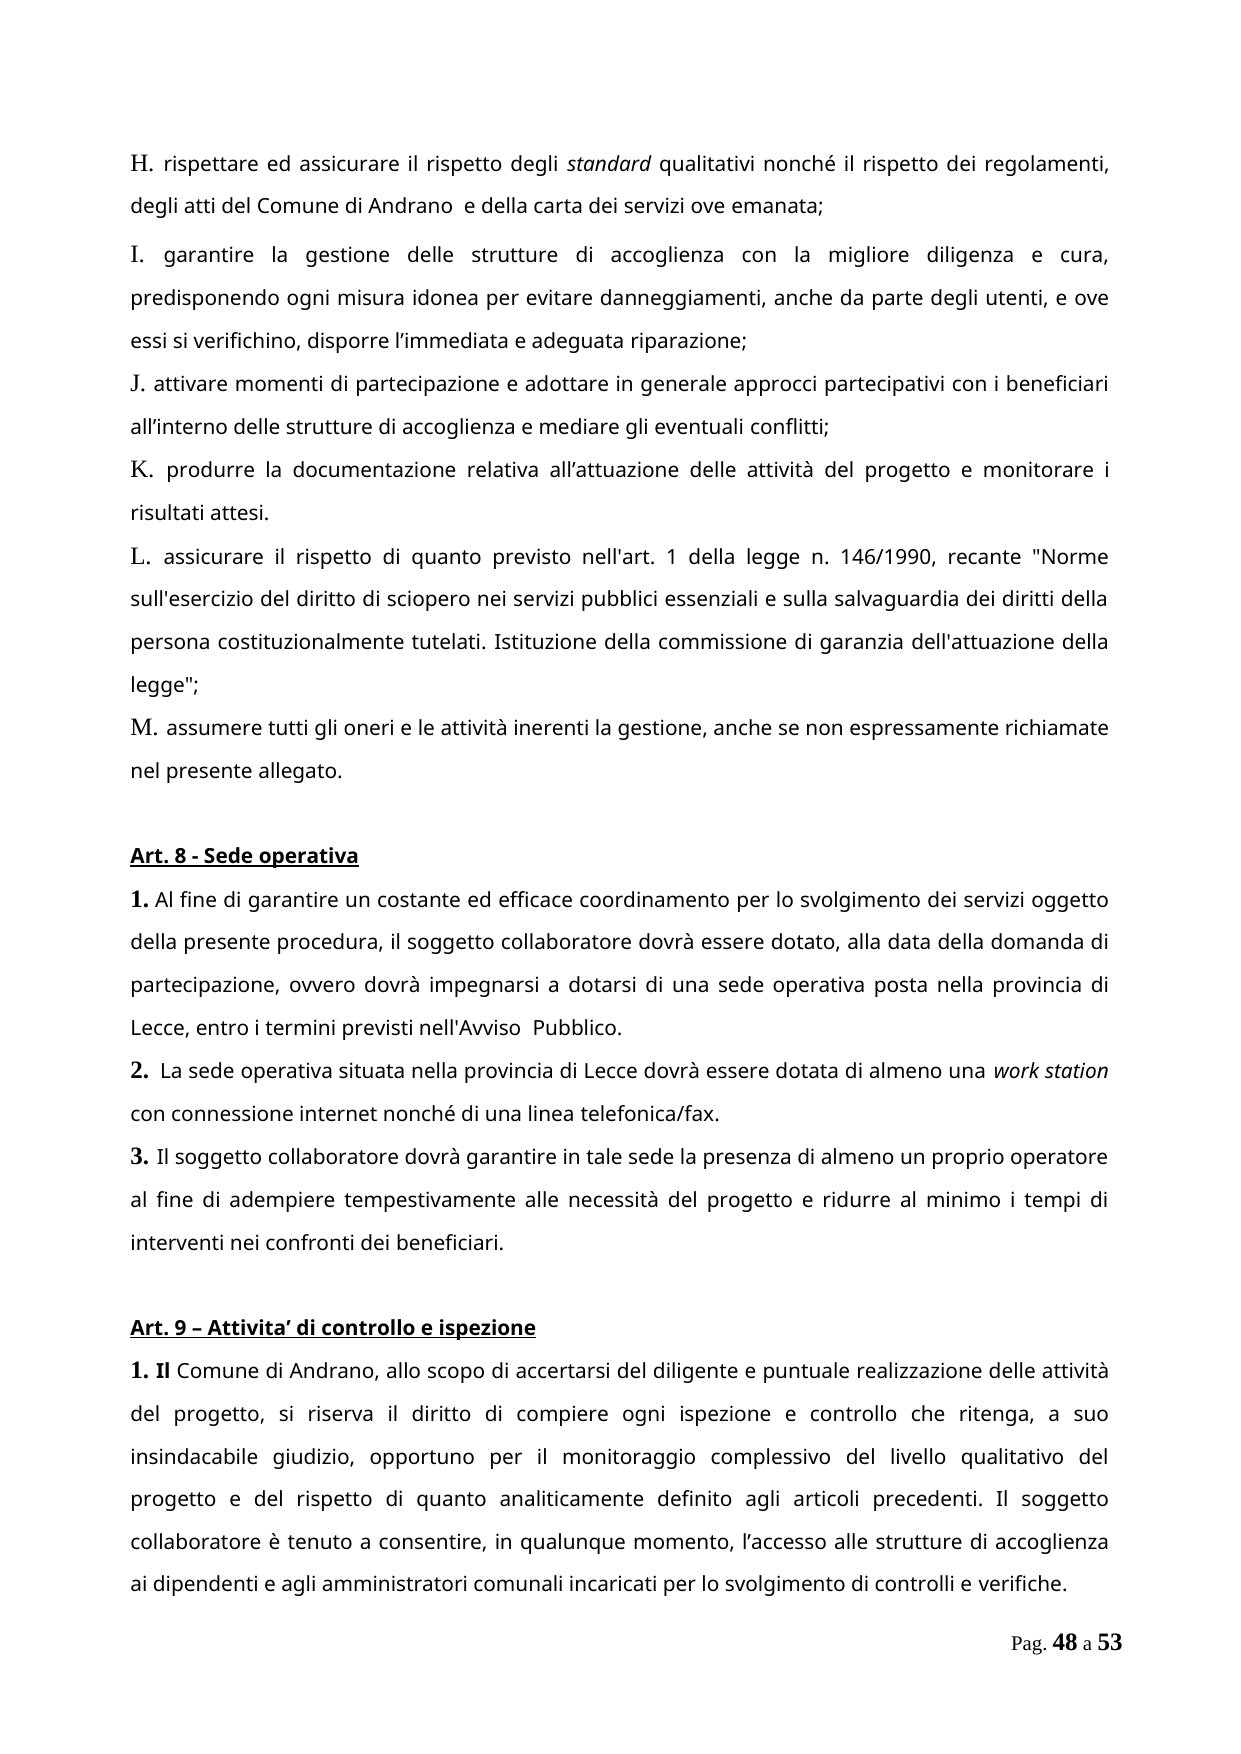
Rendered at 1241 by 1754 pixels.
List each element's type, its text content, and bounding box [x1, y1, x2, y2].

list garantire la gestione delle strutture di accoglienza con la migliore diligenza e cura, predisponendo ogni misura idonea per evitare danneggiamenti, anche da parte degli utenti, e ove essi si verifichino, disporre l’immediata e adeguata riparazione; [130, 239, 1111, 354]
list Il soggetto collaboratore dovrà garantire in tale sede la presenza di almeno un proprio operatore al fine di adempiere tempestivamente alle necessità del progetto e ridurre al minimo i tempi di interventi nei confronti dei beneficiari. [130, 1141, 1110, 1256]
list Al fine di garantire un costante ed efficace coordinamento per lo svolgimento dei servizi oggetto della presente procedura, il soggetto collaboratore dovrà essere dotato, alla data della domanda di partecipazione, ovvero dovrà impegnarsi a dotarsi di una sede operativa posta nella provincia di Lecce, entro i termini previsti nell'Avviso Pubblico. [130, 884, 1111, 1041]
list attivare momenti di partecipazione e adottare in generale approcci partecipativi con i beneficiari all’interno delle strutture di accoglienza e mediare gli eventuali conflitti; [130, 368, 1110, 440]
list produrre la documentazione relativa all’attuazione delle attività del progetto e monitorare i risultati attesi. [130, 454, 1111, 527]
list Il Comune di Andrano, allo scopo di accertarsi del diligente e puntuale realizzazione delle attività del progetto, si riserva il diritto di compiere ogni ispezione e controllo che ritenga, a suo insindacabile giudizio, opportuno per il monitoraggio complessivo del livello qualitativo del progetto e del rispetto di quanto analiticamente definito agli articoli precedenti. Il soggetto collaboratore è tenuto a consentire, in qualunque momento, l’accesso alle strutture di accoglienza ai dipendenti e agli amministratori comunali incaricati per lo svolgimento di controlli e verifiche. [130, 1356, 1111, 1598]
list La sede operativa situata nella provincia di Lecce dovrà essere dotata di almeno una work station con connessione internet nonché di una linea telefonica/fax. [130, 1055, 1109, 1127]
text Art. 8 - Sede operativa [130, 841, 1122, 869]
text Art. 9 – Attivita’ di controllo e ispezione [130, 1313, 1122, 1341]
list rispettare ed assicurare il rispetto degli standard qualitativi nonché il rispetto dei regolamenti, degli atti del Comune di Andrano e della carta dei servizi ove emanata; [130, 148, 1111, 220]
list assumere tutti gli oneri e le attività inerenti la gestione, anche se non espressamente richiamate nel presente allegato. [130, 712, 1110, 784]
list assicurare il rispetto di quanto previsto nell'art. 1 della legge n. 146/1990, recante "Norme sull'esercizio del diritto di sciopero nei servizi pubblici essenziali e sulla salvaguardia dei diritti della persona costituzionalmente tutelati. Istituzione della commissione di garanzia dell'attuazione della legge"; [130, 541, 1110, 698]
